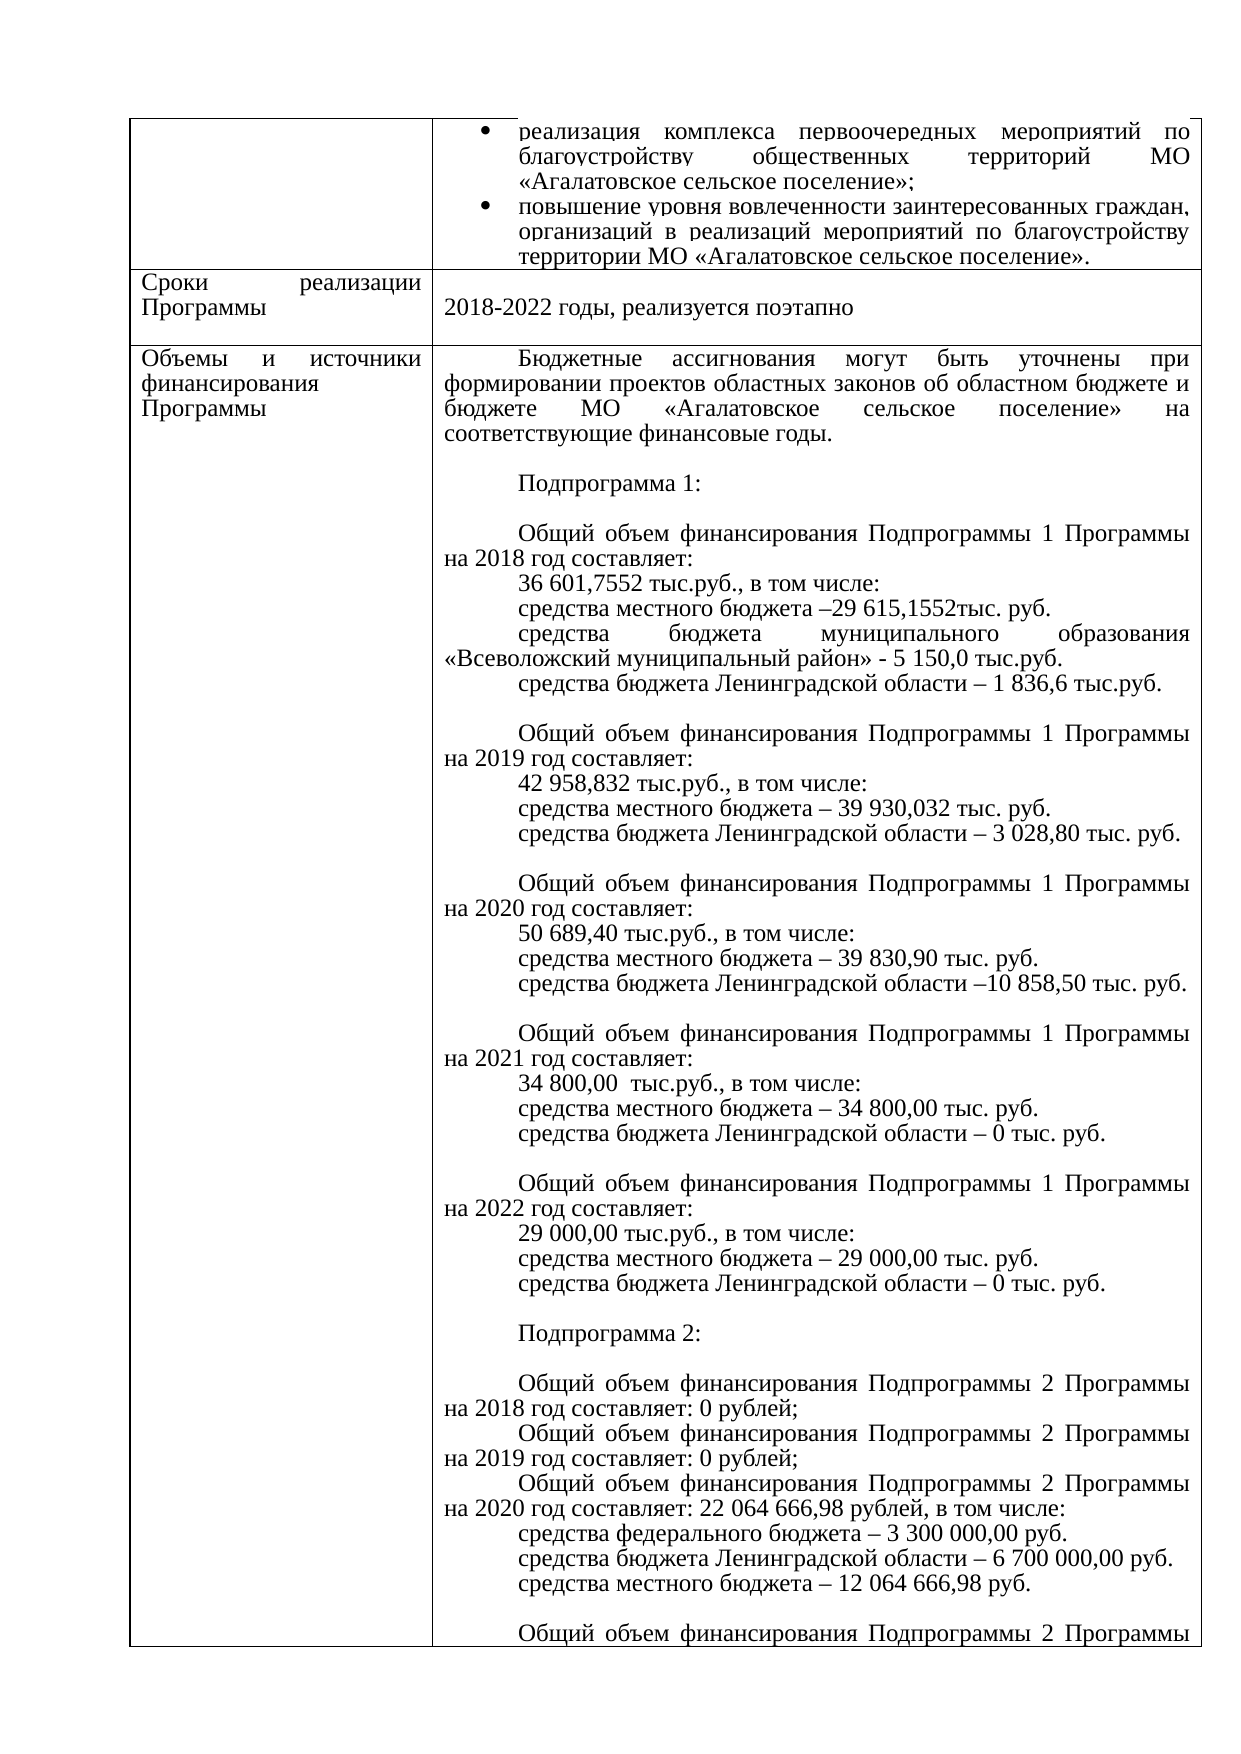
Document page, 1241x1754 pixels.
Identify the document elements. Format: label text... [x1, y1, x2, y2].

table_cell Сроки реализации Программы [131, 270, 432, 345]
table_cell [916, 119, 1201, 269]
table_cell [131, 119, 432, 269]
table_cell 2018-2022 годы, реализуется поэтапно [433, 270, 1201, 345]
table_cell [433, 346, 1201, 1646]
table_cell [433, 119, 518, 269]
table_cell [131, 346, 432, 1646]
